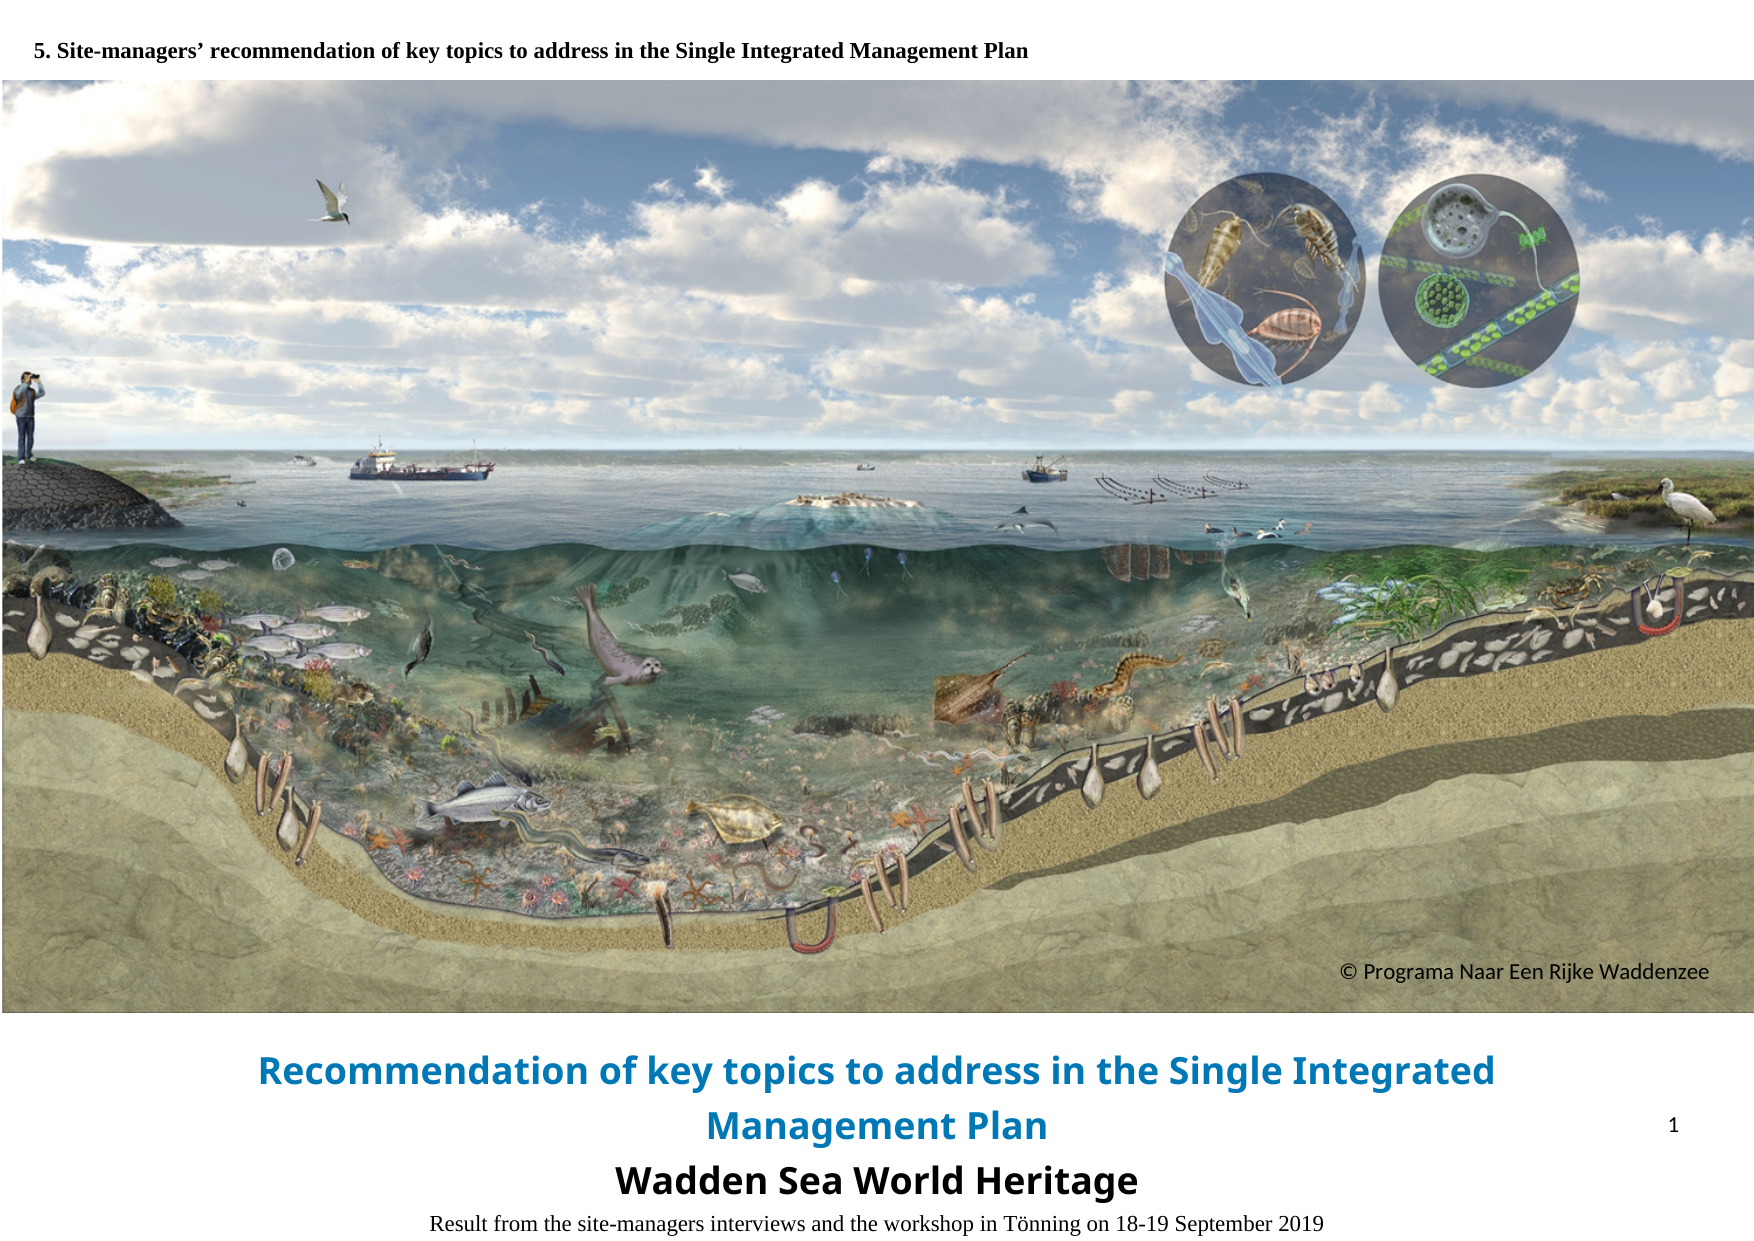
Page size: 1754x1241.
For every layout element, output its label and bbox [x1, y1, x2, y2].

picture [2, 80, 1754, 1013]
